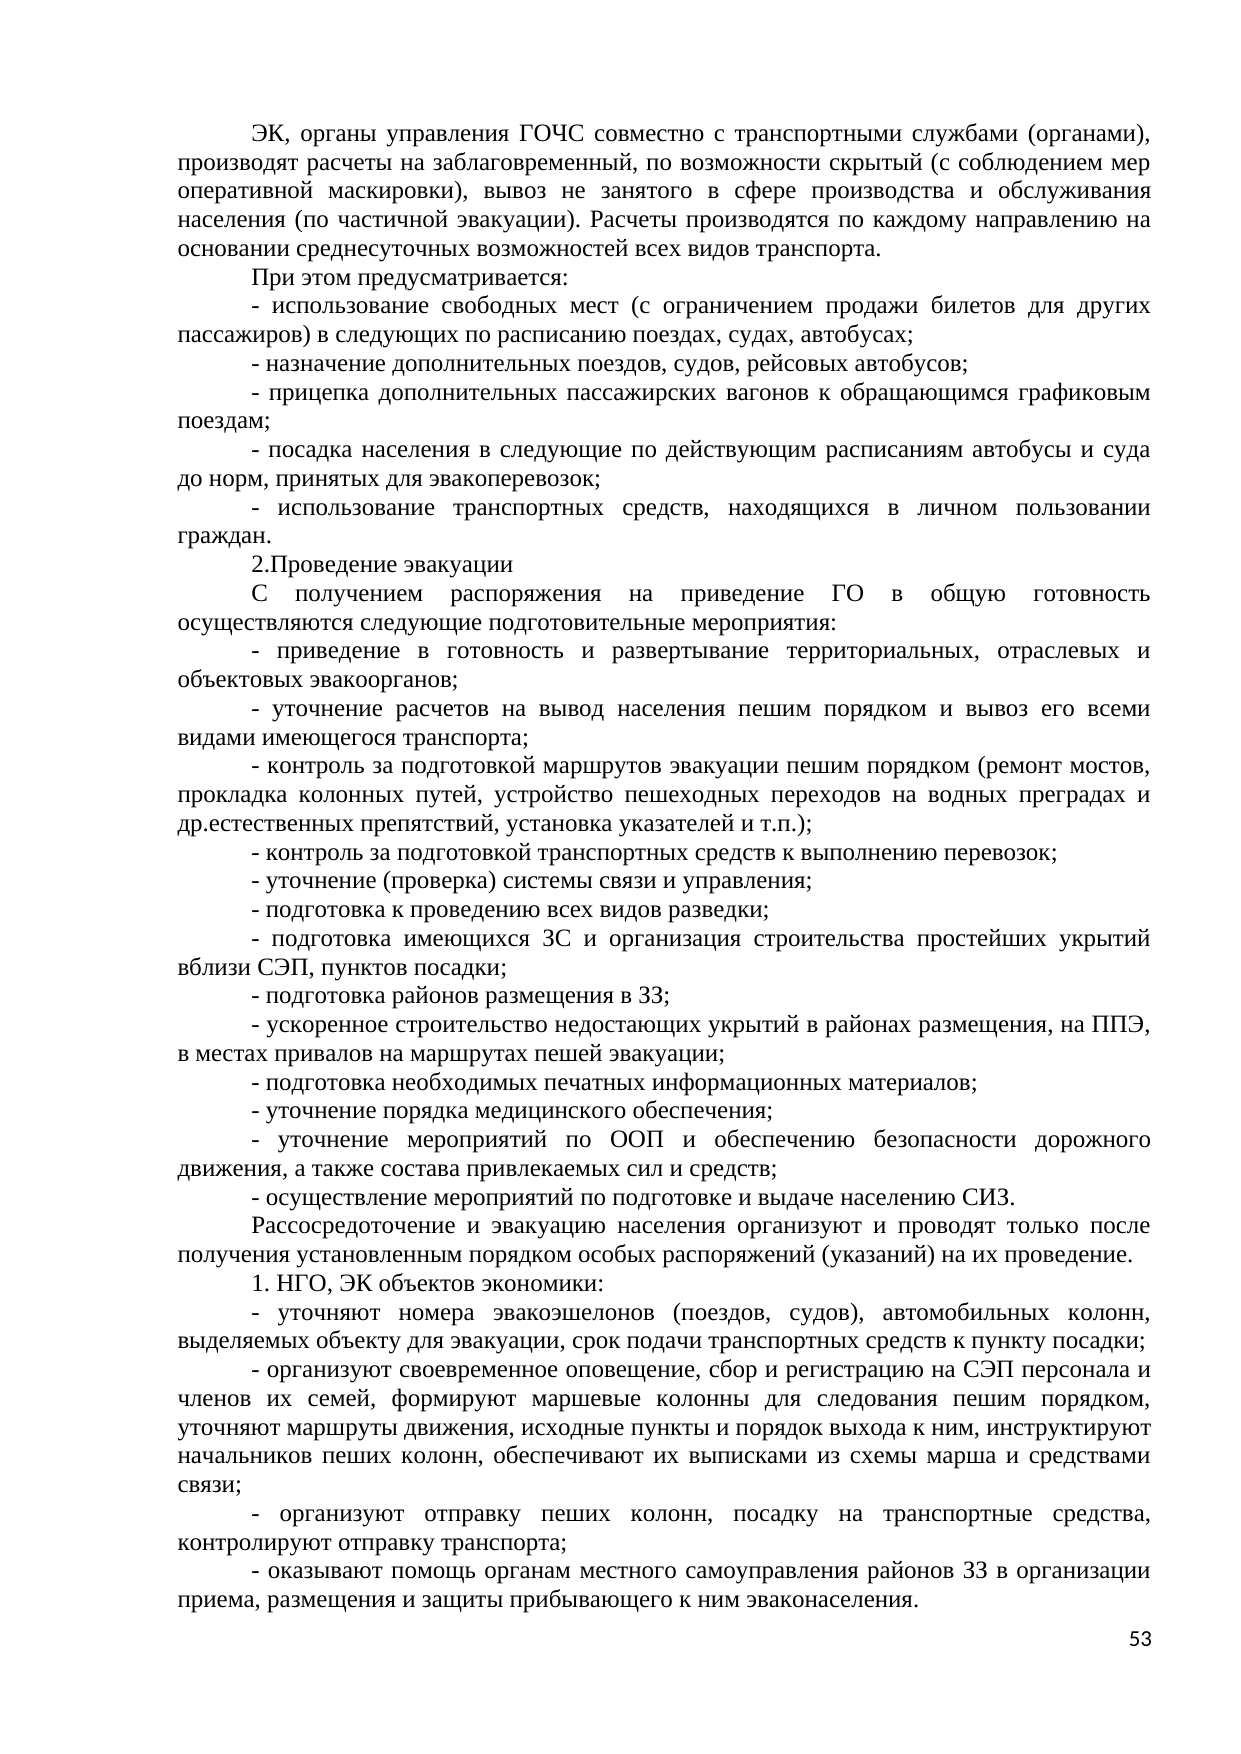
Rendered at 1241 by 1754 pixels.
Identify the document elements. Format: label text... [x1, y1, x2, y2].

text - посадка населения в следующие по действующим расписаниям автобусы и суда до норм, принятых для эвакоперевозок; [177, 434, 1152, 492]
text - подготовка имеющихся ЗС и организация строительства простейших укрытий вблизи СЭП, пунктов посадки; [177, 923, 1152, 981]
text - контроль за подготовкой маршрутов эвакуации пешим порядком (ремонт мостов, прокладка колонных путей, устройство пешеходных переходов на водных преградах и др.естественных препятствий, установка указателей и т.п.); [177, 751, 1152, 837]
text - подготовка к проведению всех видов разведки; [177, 894, 1152, 923]
text - использование транспортных средств, находящихся в личном пользовании граждан. [177, 492, 1152, 549]
text - организуют своевременное оповещение, сбор и регистрацию на СЭП персонала и членов их семей, формируют маршевые колонны для следования пешим порядком, уточняют маршруты движения, исходные пункты и порядок выхода к ним, инструктируют начальников пеших колонн, обеспечивают их выписками из схемы марша и средствами связи; [177, 1354, 1152, 1498]
text - уточнение порядка медицинского обеспечения; [177, 1096, 1152, 1124]
text - оказывают помощь органам местного самоуправления районов ЗЗ в организации приема, размещения и защиты прибывающего к ним эваконаселения. [177, 1556, 1152, 1613]
text При этом предусматривается: [177, 262, 1152, 291]
text - уточняют номера эвакоэшелонов (поездов, судов), автомобильных колонн, выделяемых объекту для эвакуации, срок подачи транспортных средств к пункту посадки; [177, 1297, 1152, 1354]
text - контроль за подготовкой транспортных средств к выполнению перевозок; [177, 837, 1152, 866]
text - назначение дополнительных поездов, судов, рейсовых автобусов; [177, 348, 1152, 377]
text - ускоренное строительство недостающих укрытий в районах размещения, на ППЭ, в местах привалов на маршрутах пешей эвакуации; [177, 1009, 1152, 1067]
text С получением распоряжения на приведение ГО в общую готовность осуществляются следующие подготовительные мероприятия: [177, 578, 1152, 636]
text - организуют отправку пеших колонн, посадку на транспортные средства, контролируют отправку транспорта; [177, 1498, 1152, 1556]
text 1. НГО, ЭК объектов экономики: [177, 1268, 1152, 1297]
text - уточнение (проверка) системы связи и управления; [177, 866, 1152, 894]
text - приведение в готовность и развертывание территориальных, отраслевых и объектовых эвакоорганов; [177, 636, 1152, 693]
text 2.Проведение эвакуации [177, 549, 1152, 578]
text - использование свободных мест (с ограничением продажи билетов для других пассажиров) в следующих по расписанию поездах, судах, автобусах; [177, 291, 1152, 348]
text Рассосредоточение и эвакуацию населения организуют и проводят только после получения установленным порядком особых распоряжений (указаний) на их проведение. [177, 1211, 1152, 1268]
text - подготовка районов размещения в ЗЗ; [177, 981, 1152, 1009]
text ЭК, органы управления ГОЧС совместно с транспортными службами (органами), производят расчеты на заблаговременный, по возможности скрытый (с соблюдением мер оперативной маскировки), вывоз не занятого в сфере производства и обслуживания населения (по частичной эвакуации). Расчеты производятся по каждому направлению на основании среднесуточных возможностей всех видов транспорта. [177, 118, 1152, 262]
text - осуществление мероприятий по подготовке и выдаче населению СИЗ. [177, 1182, 1152, 1211]
text - подготовка необходимых печатных информационных материалов; [177, 1067, 1152, 1096]
text - уточнение мероприятий по ООП и обеспечению безопасности дорожного движения, а также состава привлекаемых сил и средств; [177, 1124, 1152, 1182]
text - прицепка дополнительных пассажирских вагонов к обращающимся графиковым поездам; [177, 377, 1152, 434]
text - уточнение расчетов на вывод населения пешим порядком и вывоз его всеми видами имеющегося транспорта; [177, 693, 1152, 751]
